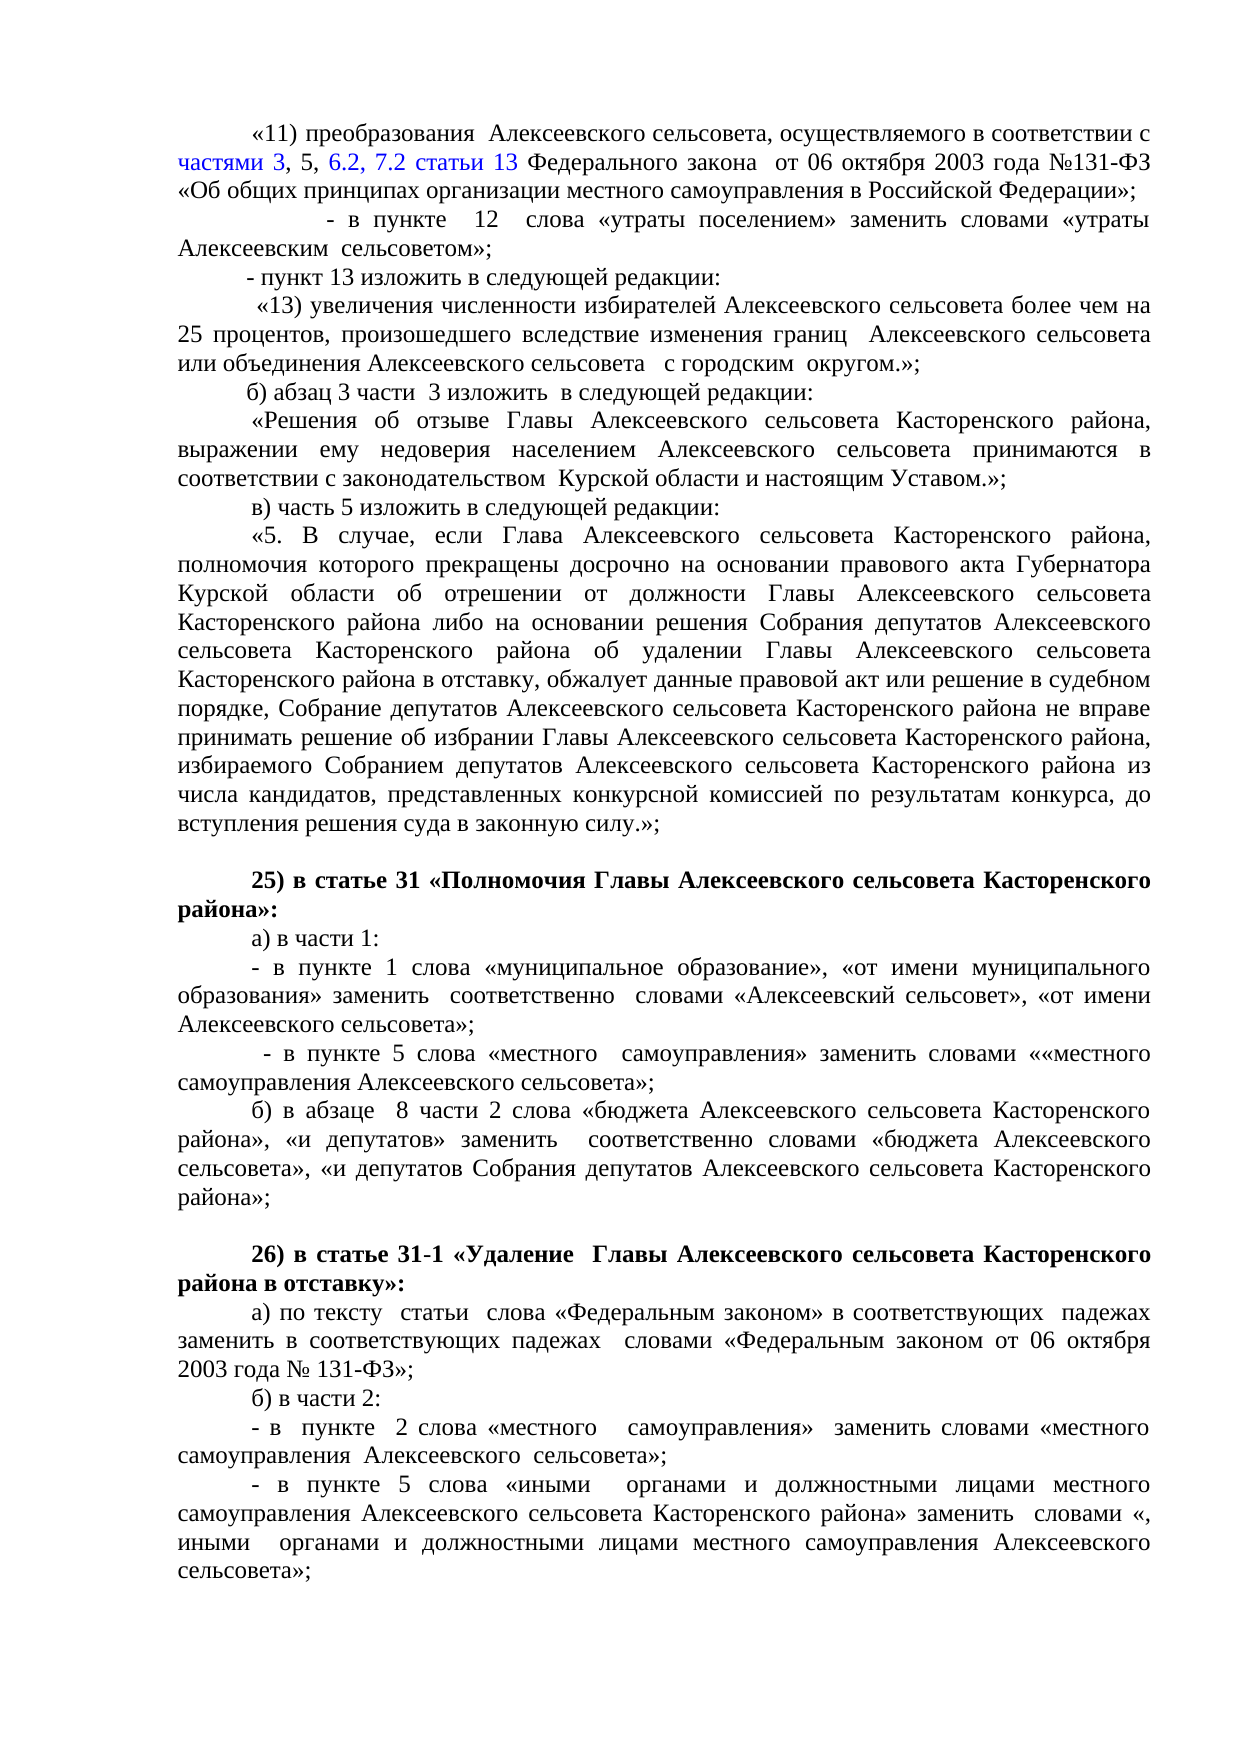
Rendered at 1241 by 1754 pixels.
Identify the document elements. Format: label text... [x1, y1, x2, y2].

text «Решения об отзыве Главы Алексеевского сельсовета Касторенского района, выражении ему недоверия населением Алексеевского сельсовета принимаются в соответствии с законодательством Курской области и настоящим Уставом.»; [177, 406, 1152, 492]
text 26) в статье 31-1 «Удаление Главы Алексеевского сельсовета Касторенского района в отставку»: [177, 1239, 1152, 1297]
text «11) преобразования Алексеевского сельсовета, осуществляемого в соответствии с частями 3, 5, 6.2, 7.2 статьи 13 Федерального закона от 06 октября 2003 года №131-ФЗ «Об общих принципах организации местного самоуправления в Российской Федерации»; [177, 118, 1152, 204]
text - пункт 13 изложить в следующей редакции: [177, 262, 1152, 291]
text а) в части 1: [177, 923, 1152, 952]
text б) в части 2: [177, 1383, 1152, 1412]
text - в пункте 5 слова «иными органами и должностными лицами местного самоуправления Алексеевского сельсовета Касторенского района» заменить словами «, иными органами и должностными лицами местного самоуправления Алексеевского сельсовета»; [177, 1469, 1152, 1584]
text - в пункте 1 слова «муниципальное образование», «от имени муниципального образования» заменить соответственно словами «Алексеевский сельсовет», «от имени Алексеевского сельсовета»; [177, 952, 1152, 1038]
text «13) увеличения численности избирателей Алексеевского сельсовета более чем на 25 процентов, произошедшего вследствие изменения границ Алексеевского сельсовета или объединения Алексеевского сельсовета с городским округом.»; [177, 291, 1152, 377]
text а) по тексту статьи слова «Федеральным законом» в соответствующих падежах заменить в соответствующих падежах словами «Федеральным законом от 06 октября 2003 года № 131-ФЗ»; [177, 1297, 1152, 1383]
text - в пункте 12 слова «утраты поселением» заменить словами «утраты Алексеевским сельсоветом»; [177, 204, 1152, 262]
text - в пункте 2 слова «местного самоуправления» заменить словами «местного самоуправления Алексеевского сельсовета»; [177, 1412, 1152, 1469]
text 25) в статье 31 «Полномочия Главы Алексеевского сельсовета Касторенского района»: [177, 866, 1152, 923]
text «5. В случае, если Глава Алексеевского сельсовета Касторенского района, полномочия которого прекращены досрочно на основании правового акта Губернатора Курской области об отрешении от должности Главы Алексеевского сельсовета Касторенского района либо на основании решения Собрания депутатов Алексеевского сельсовета Касторенского района об удалении Главы Алексеевского сельсовета Касторенского района в отставку, обжалует данные правовой акт или решение в судебном порядке, Собрание депутатов Алексеевского сельсовета Касторенского района не вправе принимать решение об избрании Главы Алексеевского сельсовета Касторенского района, избираемого Собранием депутатов Алексеевского сельсовета Касторенского района из числа кандидатов, представленных конкурсной комиссией по результатам конкурса, до вступления решения суда в законную силу.»; [177, 521, 1152, 837]
text б) абзац 3 части 3 изложить в следующей редакции: [177, 377, 1152, 406]
text в) часть 5 изложить в следующей редакции: [177, 492, 1152, 521]
text б) в абзаце 8 части 2 слова «бюджета Алексеевского сельсовета Касторенского района», «и депутатов» заменить соответственно словами «бюджета Алексеевского сельсовета», «и депутатов Собрания депутатов Алексеевского сельсовета Касторенского района»; [177, 1096, 1152, 1211]
text - в пункте 5 слова «местного самоуправления» заменить словами ««местного самоуправления Алексеевского сельсовета»; [177, 1038, 1152, 1096]
